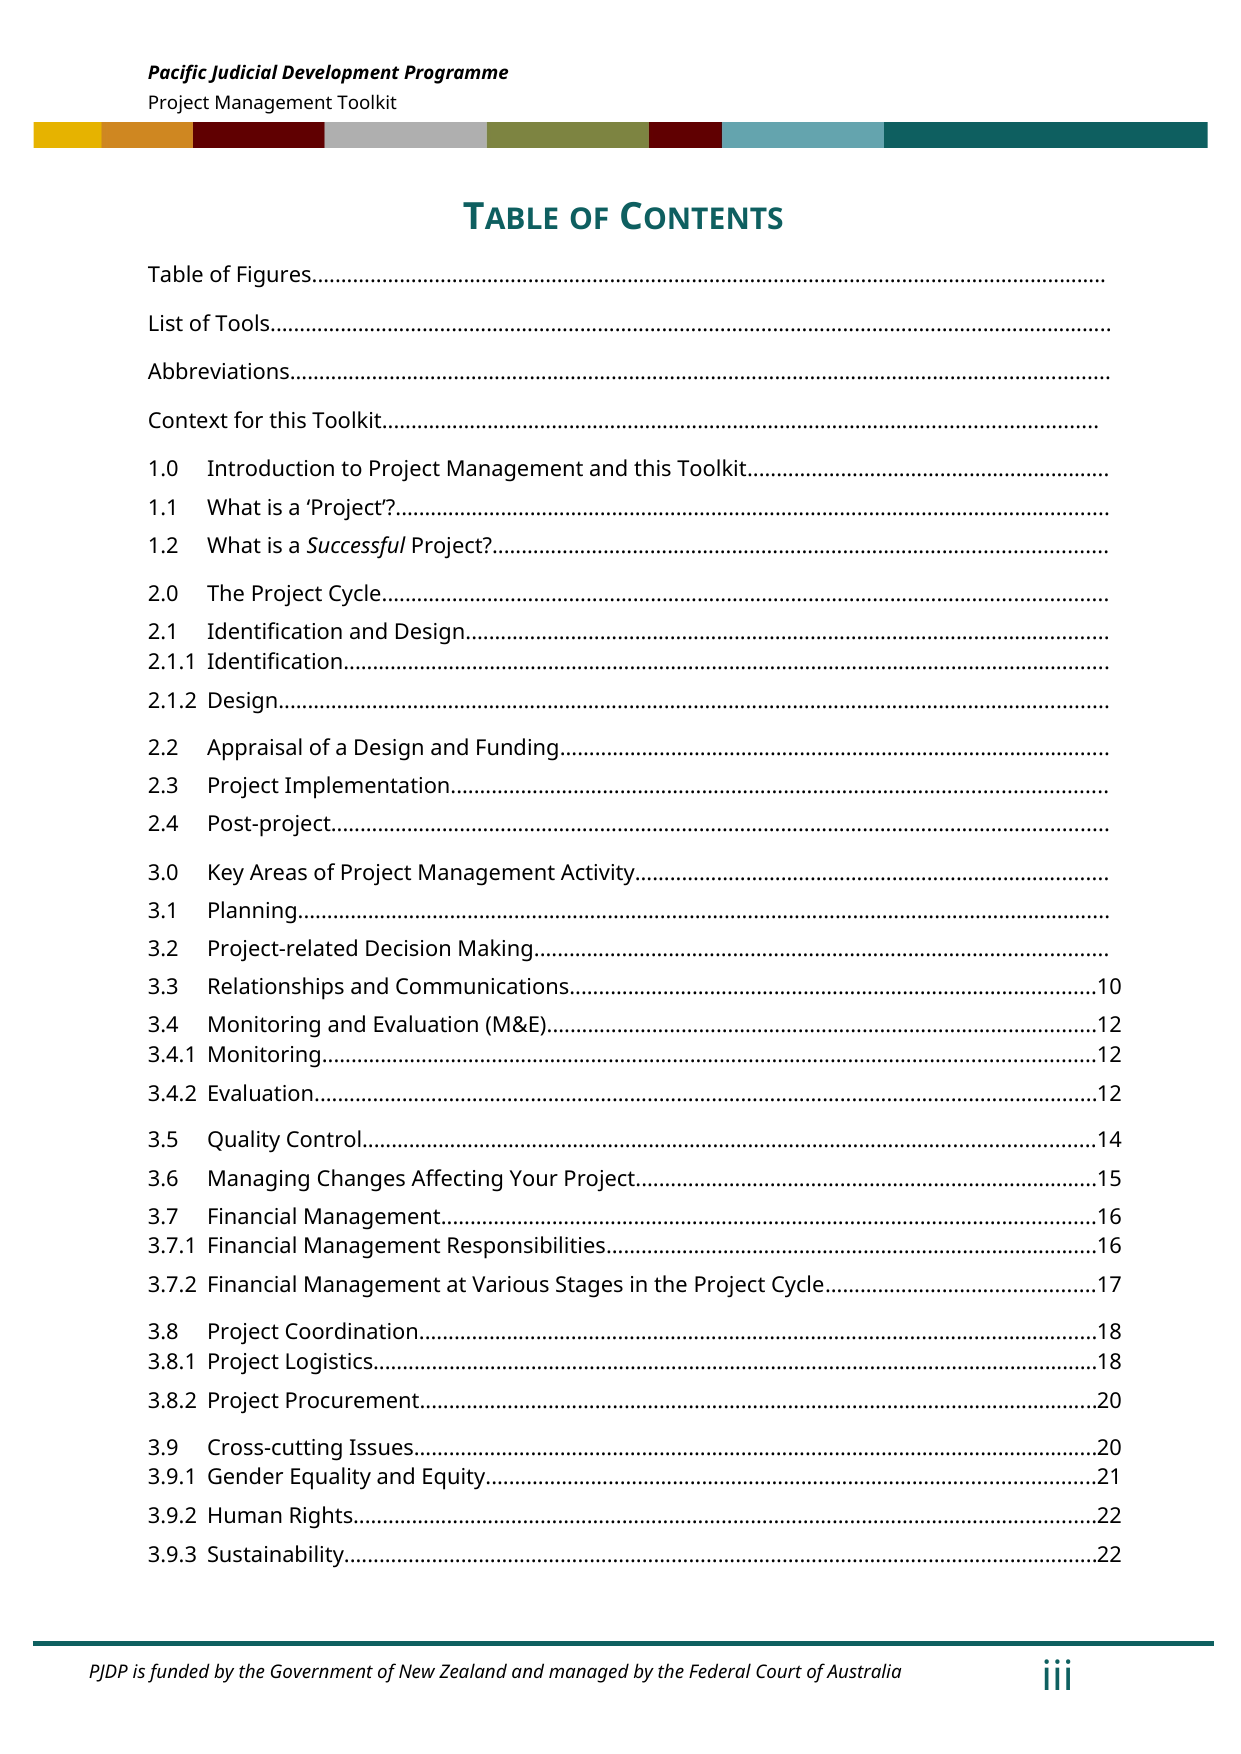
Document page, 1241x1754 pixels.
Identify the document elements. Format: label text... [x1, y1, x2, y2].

text 3.7 Financial Management 16 [148, 1201, 1098, 1231]
text 3.7.2 Financial Management at Various Stages in the Project Cycle 17 [148, 1269, 1098, 1299]
text 3.2 Project-related Decision Making 9 [148, 933, 1098, 963]
text 2.2 Appraisal of a Design and Funding 5 [148, 732, 1098, 762]
text 1.2 What is a Successful Project? 1 [148, 530, 1098, 559]
text 2.0 The Project Cycle 2 [148, 578, 1098, 608]
text 1.1 What is a ‘Project’? 1 [148, 492, 1098, 521]
text 2.4 Post-project 7 [148, 808, 1098, 838]
text 2.1 Identification and Design 3 [148, 616, 1098, 646]
text 3.4 Monitoring and Evaluation (M&E) 12 [148, 1009, 1098, 1039]
text 3.0 Key Areas of Project Management Activity 8 [148, 857, 1098, 886]
text 3.9.3 Sustainability 22 [148, 1539, 1098, 1568]
text List of Tools v [148, 308, 1098, 338]
text Context for this Toolkit vii [148, 405, 1098, 435]
text 3.8 Project Coordination 18 [148, 1316, 1098, 1346]
text 3.8.1 Project Logistics 18 [148, 1346, 1098, 1376]
text 3.5 Quality Control 14 [148, 1124, 1098, 1154]
text 3.3 Relationships and Communications 10 [148, 971, 1098, 1001]
text 2.1.1 Identification 3 [148, 646, 1098, 676]
text 2.3 Project Implementation 6 [148, 770, 1098, 800]
picture [33, 122, 1208, 148]
text Abbreviations v [148, 356, 1098, 386]
text 2.1.2 Design 4 [148, 685, 1098, 714]
text Table of Figures iv [148, 259, 1098, 289]
text 3.4.2 Evaluation 12 [148, 1077, 1098, 1107]
text 3.8.2 Project Procurement 20 [148, 1384, 1098, 1414]
text 3.9.2 Human Rights 22 [148, 1500, 1098, 1530]
text 3.7.1 Financial Management Responsibilities 16 [148, 1231, 1098, 1260]
text 3.6 Managing Changes Affecting Your Project 15 [148, 1163, 1098, 1192]
text 3.4.1 Monitoring 12 [148, 1039, 1098, 1069]
text 3.9 Cross-cutting Issues 20 [148, 1432, 1098, 1461]
subtitle Table of Contents [148, 189, 1098, 241]
text 1.0 Introduction to Project Management and this Toolkit 1 [148, 453, 1098, 483]
text 3.1 Planning 8 [148, 895, 1098, 924]
text 3.9.1 Gender Equality and Equity 21 [148, 1461, 1098, 1491]
